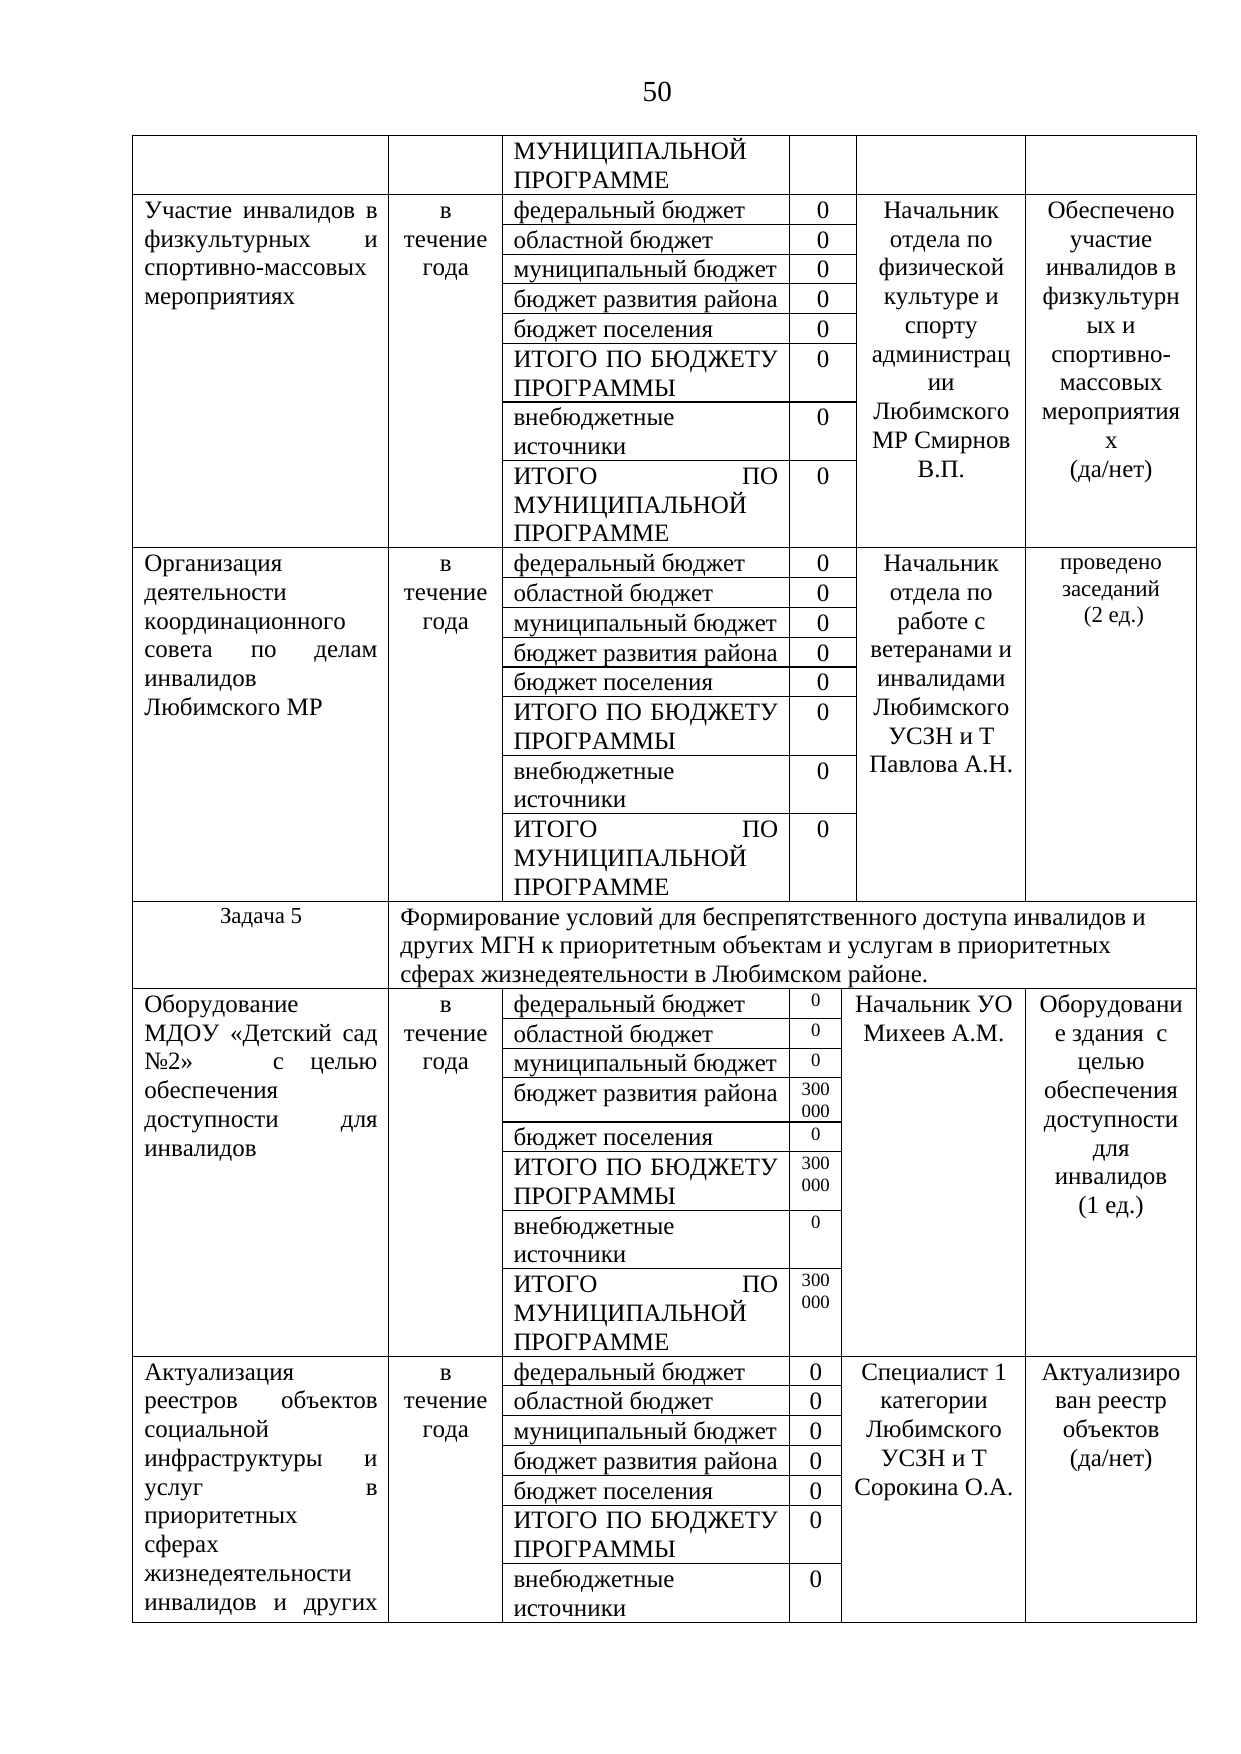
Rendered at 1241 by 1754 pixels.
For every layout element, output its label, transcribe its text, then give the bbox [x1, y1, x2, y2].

table_cell федеральный бюджет [503, 548, 789, 577]
table_cell проведено заседаний (2 ед.) [1026, 548, 1196, 901]
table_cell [503, 136, 789, 194]
table_cell федеральный бюджет [503, 195, 789, 224]
table_cell 0 [790, 461, 856, 547]
table_cell 300000 [790, 1152, 841, 1210]
table_cell Участие инвалидов в физкультурных и спортивно-массовых мероприятиях [133, 195, 388, 547]
table_cell Начальник отдела по физической культуре и спорту администрации Любимского МР Смирнов В.П. [857, 195, 1025, 547]
table_cell областной бюджет [503, 225, 789, 253]
table_cell ИТОГО ПО БЮДЖЕТУ ПРОГРАММЫ [503, 697, 789, 755]
table_cell Начальник отдела по работе с ветеранами и инвалидами Любимского УСЗН и Т Павлова А.Н. [857, 548, 1025, 901]
table_cell 0 [790, 1476, 841, 1504]
table_cell ИТОГО ПО МУНИЦИПАЛЬНОЙ ПРОГРАММЕ [503, 1269, 789, 1356]
table_cell 0 [790, 1386, 841, 1415]
table_cell Начальник УО Михеев А.М. [842, 989, 1025, 1356]
table_cell ИТОГО ПО БЮДЖЕТУ ПРОГРАММЫ [503, 344, 789, 401]
table_cell Оборудование здания с целью обеспечения доступности для инвалидов (1 ед.) [1026, 989, 1196, 1356]
table_cell 0 [790, 989, 841, 1018]
table_cell ИТОГО ПО БЮДЖЕТУ ПРОГРАММЫ [503, 1506, 789, 1563]
table_cell 0 [790, 314, 856, 343]
table_cell 0 [790, 668, 856, 696]
table_cell Актуализация реестров объектов социальной инфраструктуры и услуг в приоритетных сферах жизнедеятельности инвалидов и других МГН [133, 1357, 388, 1622]
table_cell федеральный бюджет [503, 1357, 789, 1385]
table_cell ИТОГО ПО МУНИЦИПАЛЬНОЙ ПРОГРАММЕ [503, 461, 789, 547]
table_cell Формирование условий для беспрепятственного доступа инвалидов и других МГН к приоритетным объектам и услугам в приоритетных сферах жизнедеятельности в Любимском районе. [389, 902, 1196, 988]
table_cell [842, 1357, 1025, 1622]
table_cell 300000 [790, 1078, 841, 1121]
table_cell федеральный бюджет [503, 989, 789, 1018]
table_cell областной бюджет [503, 1386, 789, 1415]
table_cell 0 [790, 1019, 841, 1047]
table_cell бюджет поселения [503, 314, 789, 343]
table_cell бюджет развития района [503, 638, 789, 666]
table_cell Задача 5 [133, 902, 388, 988]
table_cell в течение года [389, 195, 502, 547]
table_cell 0 [790, 578, 856, 607]
table_cell внебюджетные источники [503, 1211, 789, 1268]
table_cell областной бюджет [503, 578, 789, 607]
table_cell Организация деятельности координационного совета по делам инвалидов Любимского МР [133, 548, 388, 901]
table_cell муниципальный бюджет [503, 608, 789, 637]
table_cell 0 [790, 1049, 841, 1077]
table_cell Обеспечено участие инвалидов в физкультурных и спортивно-массовых мероприятиях (да/нет) [1026, 195, 1196, 547]
table_cell внебюджетные источники [503, 403, 789, 460]
table_cell 0 [790, 1357, 841, 1385]
table_cell 0 [790, 403, 856, 460]
table_cell 0 [790, 195, 856, 224]
table_cell бюджет поселения [503, 668, 789, 696]
table_cell 0 [790, 814, 856, 901]
table_cell 0 [790, 1564, 841, 1622]
table_cell Актуализирован реестр объектов (да/нет) [1026, 1357, 1196, 1622]
table_cell 0 [790, 1446, 841, 1475]
table_cell бюджет поселения [503, 1476, 789, 1504]
table_cell 0 [790, 1506, 841, 1563]
table_cell муниципальный бюджет [503, 255, 789, 283]
table_cell бюджет развития района [503, 1446, 789, 1475]
table_cell 0 [790, 638, 856, 666]
table_cell 0 [790, 697, 856, 755]
table_cell 0 [790, 344, 856, 401]
table_cell в течение года [389, 548, 502, 901]
table_cell 0 [790, 136, 856, 194]
table_cell 0 [790, 255, 856, 283]
table_cell муниципальный бюджет [503, 1416, 789, 1445]
table_cell ИТОГО ПО БЮДЖЕТУ ПРОГРАММЫ [503, 1152, 789, 1210]
table_cell бюджет развития района [503, 1078, 789, 1121]
table_cell в течение года [389, 1357, 502, 1622]
table_cell 0 [790, 756, 856, 813]
table_cell 0 [790, 1416, 841, 1445]
table_cell областной бюджет [503, 1019, 789, 1047]
table_cell бюджет поселения [503, 1123, 789, 1151]
table_cell внебюджетные источники [503, 756, 789, 813]
table_cell в течение года [389, 989, 502, 1356]
table_cell 0 [790, 225, 856, 253]
table_cell 0 [790, 1123, 841, 1151]
table_cell ИТОГО ПО МУНИЦИПАЛЬНОЙ ПРОГРАММЕ [503, 814, 789, 901]
table_cell Оборудование МДОУ «Детский сад №2» с целью обеспечения доступности для инвалидов [133, 989, 388, 1356]
table_cell 0 [790, 608, 856, 637]
table_cell внебюджетные источники [503, 1564, 789, 1622]
table_cell 0 [790, 284, 856, 313]
table_cell 0 [790, 548, 856, 577]
table_cell муниципальный бюджет [503, 1049, 789, 1077]
table_cell 300000 [790, 1269, 841, 1356]
table_cell 0 [790, 1211, 841, 1268]
table_cell бюджет развития района [503, 284, 789, 313]
